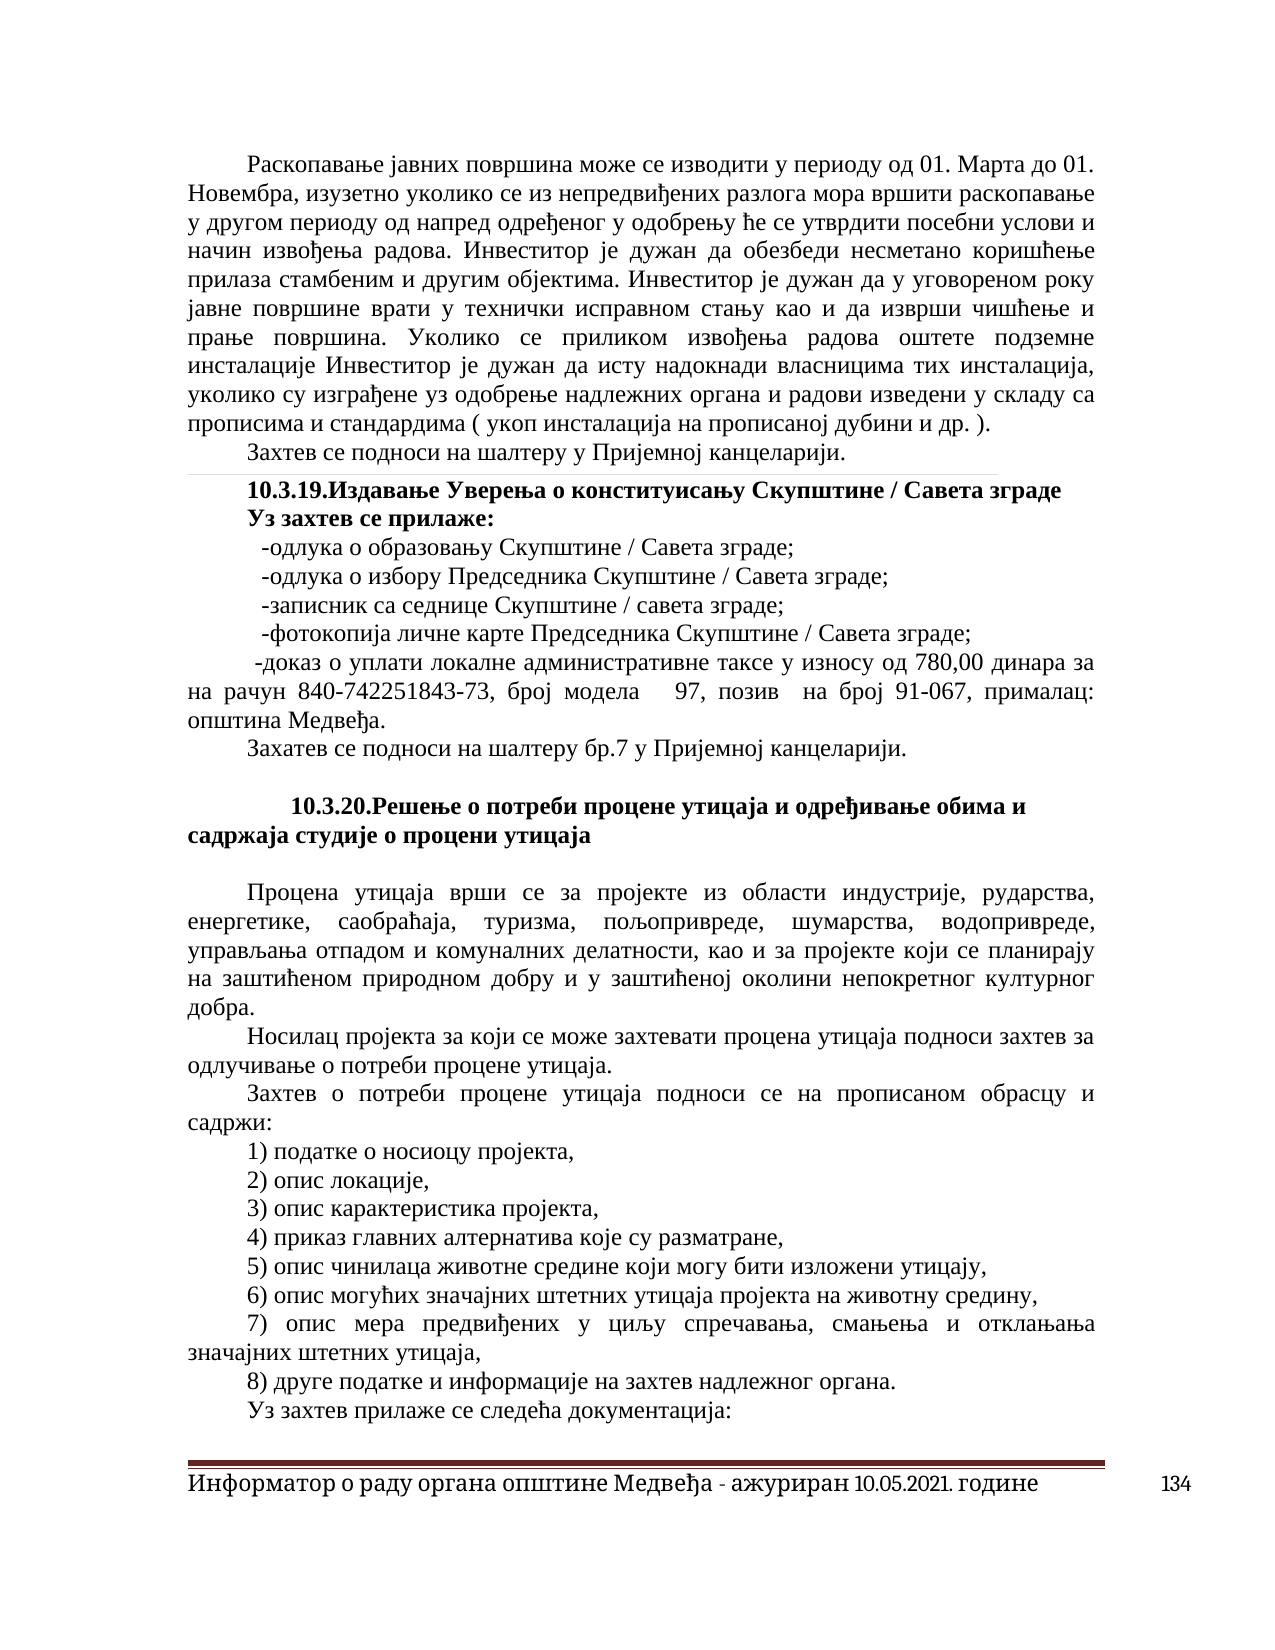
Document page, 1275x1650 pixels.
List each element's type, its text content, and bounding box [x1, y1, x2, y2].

text 1) податке о носиоцу пројекта, [187, 1136, 1096, 1165]
text Захтев о потреби процене утицаја подноси се на прописаном обрасцу и садржи: [187, 1078, 1096, 1136]
text 2) опис локације, [187, 1165, 1096, 1193]
text 7) опис мера предвиђених у циљу спречавања, смањења и отклањања значајних штетних утицаја, [187, 1308, 1096, 1366]
text Захатев се подноси на шалтеру бр.7 у Пријемној канцеларији. [187, 733, 1096, 762]
text Раскопавање јавних површина може се изводити у периоду од 01. Марта до 01. Новембра, изузетно уколико се из непредвиђених разлога мора вршити раскопавање у другом периоду од напред одређеног у одобрењу ће се утврдити посебни услови и начин извођења радова. Инвеститор је дужан да обезбеди несметано коришћење прилаза стамбеним и другим објектима. Инвеститор је дужан да у уговореном року јавне површине врати у технички исправном стању као и да изврши чишћење и прање површина. Уколико се приликом извођења радова оштете подземне инсталације Инвеститор је дужан да исту надокнади власницима тих инсталација, уколико су изграђене уз одобрење надлежних органа и радови изведени у складу са прописима и стандардима ( укоп инсталација на прописаној дубини и др. ). [187, 149, 1096, 437]
text Процена утицаја врши се за пројекте из области индустрије, рударства, енергетике, саобраћаја, туризма, пољопривреде, шумарства, водопривреде, управљања отпадом и комуналних делатности, као и за пројекте који се планирају на заштићеном природном добру и у заштићеној околини непокретног културног добра. [187, 877, 1096, 1021]
subtitle 10.3.19.Издавање Уверења о конституисању Скупштине / Савета зграде [187, 475, 1096, 503]
text -oдлука о образовању Скупштине / Савета зграде; [187, 532, 1096, 561]
text Захтев се подноси на шалтеру у Пријемној канцеларији. [187, 437, 998, 475]
text -доказ о уплати локалне административне таксе у износу од 780,00 динара за на рачун 840-742251843-73, број модела 97, позив на број 91-067, прималац: општина Медвеђа. [187, 647, 1096, 733]
text 3) опис карактеристика пројекта, [187, 1193, 1096, 1222]
text Носилац пројекта за који се може захтевати процена утицаја подноси захтев за одлучивање о потреби процене утицаја. [187, 1021, 1096, 1078]
subtitle 10.3.20.Решење о потреби процене утицаја и одређивање обима и садржаја студије о процени утицаја [187, 791, 1096, 848]
text Уз захтев се прилаже: [187, 503, 1096, 532]
text -oдлука о избору Председника Скупштине / Савета зграде; [187, 561, 1096, 590]
text -фотокопија личне карте Председника Скупштине / Савета зграде; [187, 618, 1096, 647]
text 4) приказ главних алтернатива које су разматране, [187, 1222, 1096, 1251]
text 8) друге податке и информације на захтев надлежног органа. [187, 1366, 1096, 1395]
text 5) опис чинилаца животне средине који могу бити изложени утицају, [187, 1251, 1096, 1280]
text -записник са седнице Скупштине / савета зграде; [187, 590, 1096, 618]
text Уз захтев прилаже се следећа документација: [187, 1395, 1096, 1423]
text 6) опис могућих значајних штетних утицаја пројекта на животну средину, [187, 1280, 1096, 1308]
